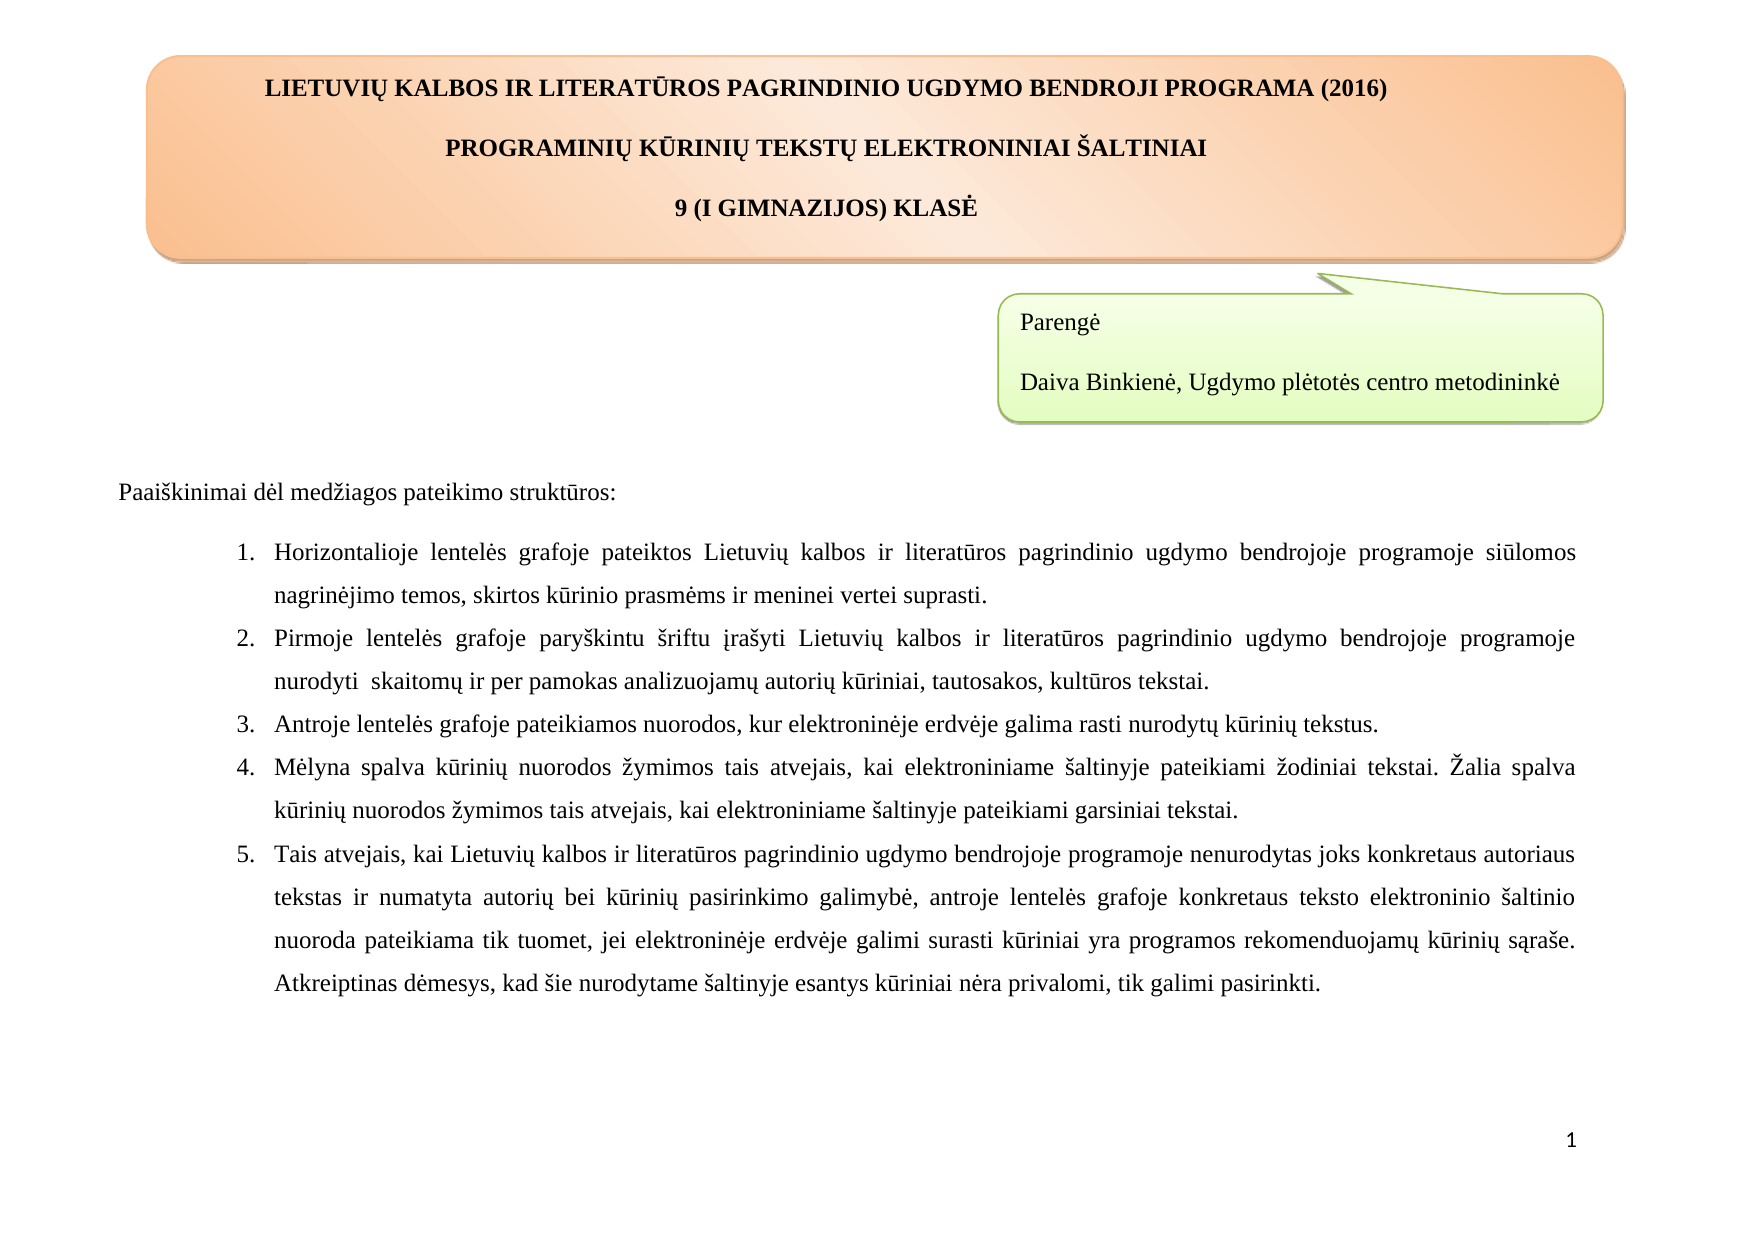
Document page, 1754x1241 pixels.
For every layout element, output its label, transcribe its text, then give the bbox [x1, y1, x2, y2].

text Paaiškinimai dėl medžiagos pateikimo struktūros: [118, 477, 1577, 506]
list Antroje lentelės grafoje pateikiamos nuorodos, kur elektroninėje erdvėje galima rasti nurodytų kūrinių tekstus. [236, 709, 1577, 738]
list Horizontalioje lentelės grafoje pateiktos Lietuvių kalbos ir literatūros pagrindinio ugdymo bendrojoje programoje siūlomos nagrinėjimo temos, skirtos kūrinio prasmėms ir meninei vertei suprasti. [236, 537, 1577, 609]
list Tais atvejais, kai Lietuvių kalbos ir literatūros pagrindinio ugdymo bendrojoje programoje nenurodytas joks konkretaus autoriaus tekstas ir numatyta autorių bei kūrinių pasirinkimo galimybė, antroje lentelės grafoje konkretaus teksto elektroninio šaltinio nuoroda pateikiama tik tuomet, jei elektroninėje erdvėje galimi surasti kūriniai yra programos rekomenduojamų kūrinių sąraše. Atkreiptinas dėmesys, kad šie nurodytame šaltinyje esantys kūriniai nėra privalomi, tik galimi pasirinkti. [236, 839, 1577, 997]
list Mėlyna spalva kūrinių nuorodos žymimos tais atvejais, kai elektroniniame šaltinyje pateikiami žodiniai tekstai. Žalia spalva kūrinių nuorodos žymimos tais atvejais, kai elektroniniame šaltinyje pateikiami garsiniai tekstai. [236, 752, 1577, 824]
list Pirmoje lentelės grafoje paryškintu šriftu įrašyti Lietuvių kalbos ir literatūros pagrindinio ugdymo bendrojoje programoje nurodyti skaitomų ir per pamokas analizuojamų autorių kūriniai, tautosakos, kultūros tekstai. [236, 623, 1577, 695]
